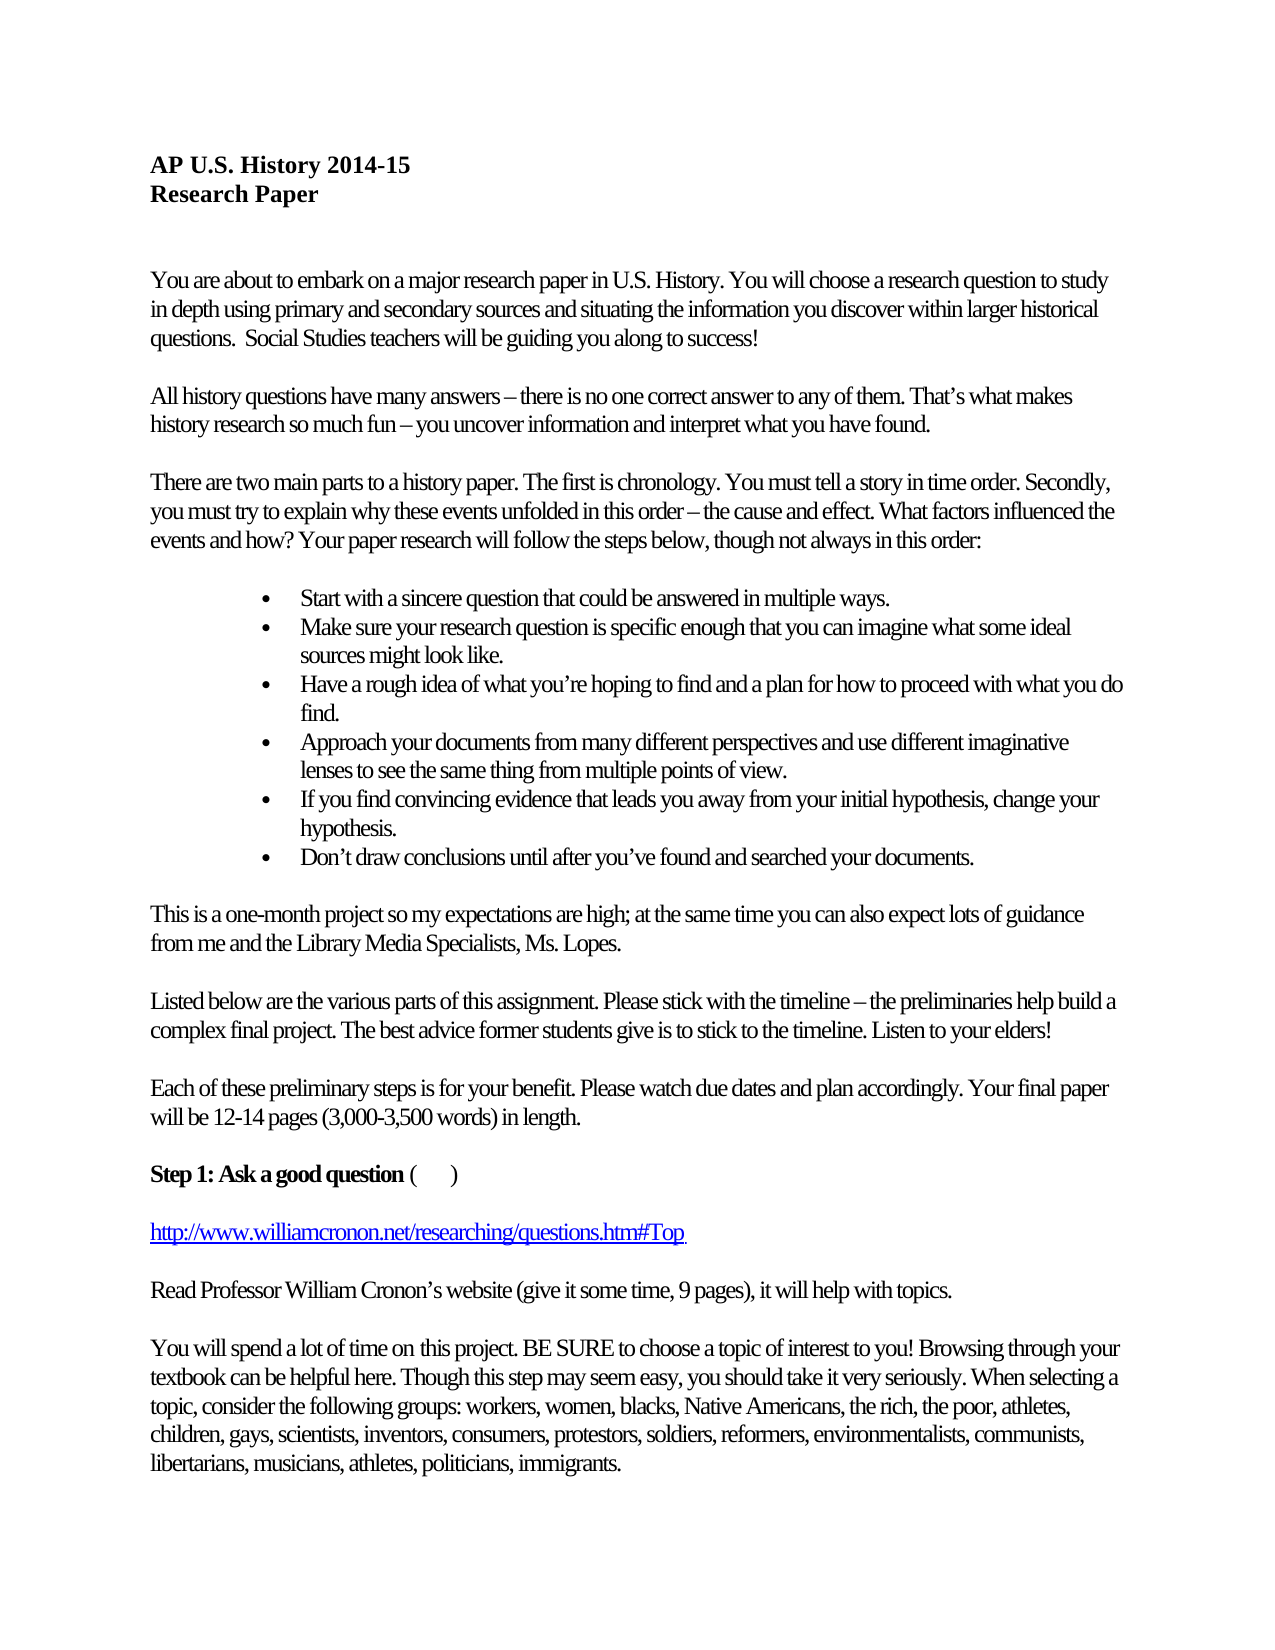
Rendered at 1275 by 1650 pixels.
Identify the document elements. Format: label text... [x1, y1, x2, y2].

text Each of these preliminary steps is for your benefit. Please watch due dates and plan accordingly. Your final paper will be 12-14 pages (3,000-3,500 words) in length. [150, 1073, 1125, 1130]
text http://www.williamcronon.net/researching/questions.htm#Top [150, 1217, 1125, 1246]
text All history questions have many answers – there is no one correct answer to any of them. That’s what makes history research so much fun – you uncover information and interpret what you have found. [150, 381, 1125, 438]
list Approach your documents from many different perspectives and use different imaginative lenses to see the same thing from multiple points of view. [262, 727, 1125, 784]
text Research Paper [150, 179, 1125, 207]
list If you find convincing evidence that leads you away from your initial hypothesis, change your hypothesis. [262, 784, 1125, 842]
text You will spend a lot of time on this project. BE SURE to choose a topic of interest to you! Browsing through your textbook can be helpful here. Though this step may seem easy, you should take it very seriously. When selecting a topic, consider the following groups: workers, women, blacks, Native Americans, the rich, the poor, athletes, children, gays, scientists, inventors, consumers, protestors, soldiers, reformers, environmentalists, communists, libertarians, musicians, athletes, politicians, immigrants. [150, 1333, 1125, 1477]
list Have a rough idea of what you’re hoping to find and a plan for how to proceed with what you do find. [262, 669, 1125, 727]
text Step 1: Ask a good question ( ) [150, 1159, 1125, 1188]
text You are about to embark on a major research paper in U.S. History. You will choose a research question to study in depth using primary and secondary sources and situating the information you discover within larger historical questions. Social Studies teachers will be guiding you along to success! [150, 265, 1125, 352]
text There are two main parts to a history paper. The first is chronology. You must tell a story in time order. Secondly, you must try to explain why these events unfolded in this order – the cause and effect. What factors influenced the events and how? Your paper research will follow the steps below, though not always in this order: [150, 467, 1125, 554]
text This is a one-month project so my expectations are high; at the same time you can also expect lots of guidance from me and the Library Media Specialists, Ms. Lopes. [150, 899, 1125, 957]
text Listed below are the various parts of this assignment. Please stick with the timeline – the preliminaries help build a complex final project. The best advice former students give is to stick to the timeline. Listen to your elders! [150, 986, 1125, 1044]
text AP U.S. History 2014-15 [150, 150, 1125, 179]
list Don’t draw conclusions until after you’ve found and searched your documents. [262, 842, 1125, 870]
list Make sure your research question is specific enough that you can imagine what some ideal sources might look like. [262, 612, 1125, 669]
list Start with a sincere question that could be answered in multiple ways. [262, 583, 1125, 612]
text Read Professor William Cronon’s website (give it some time, 9 pages), it will help with topics. [150, 1275, 1125, 1304]
